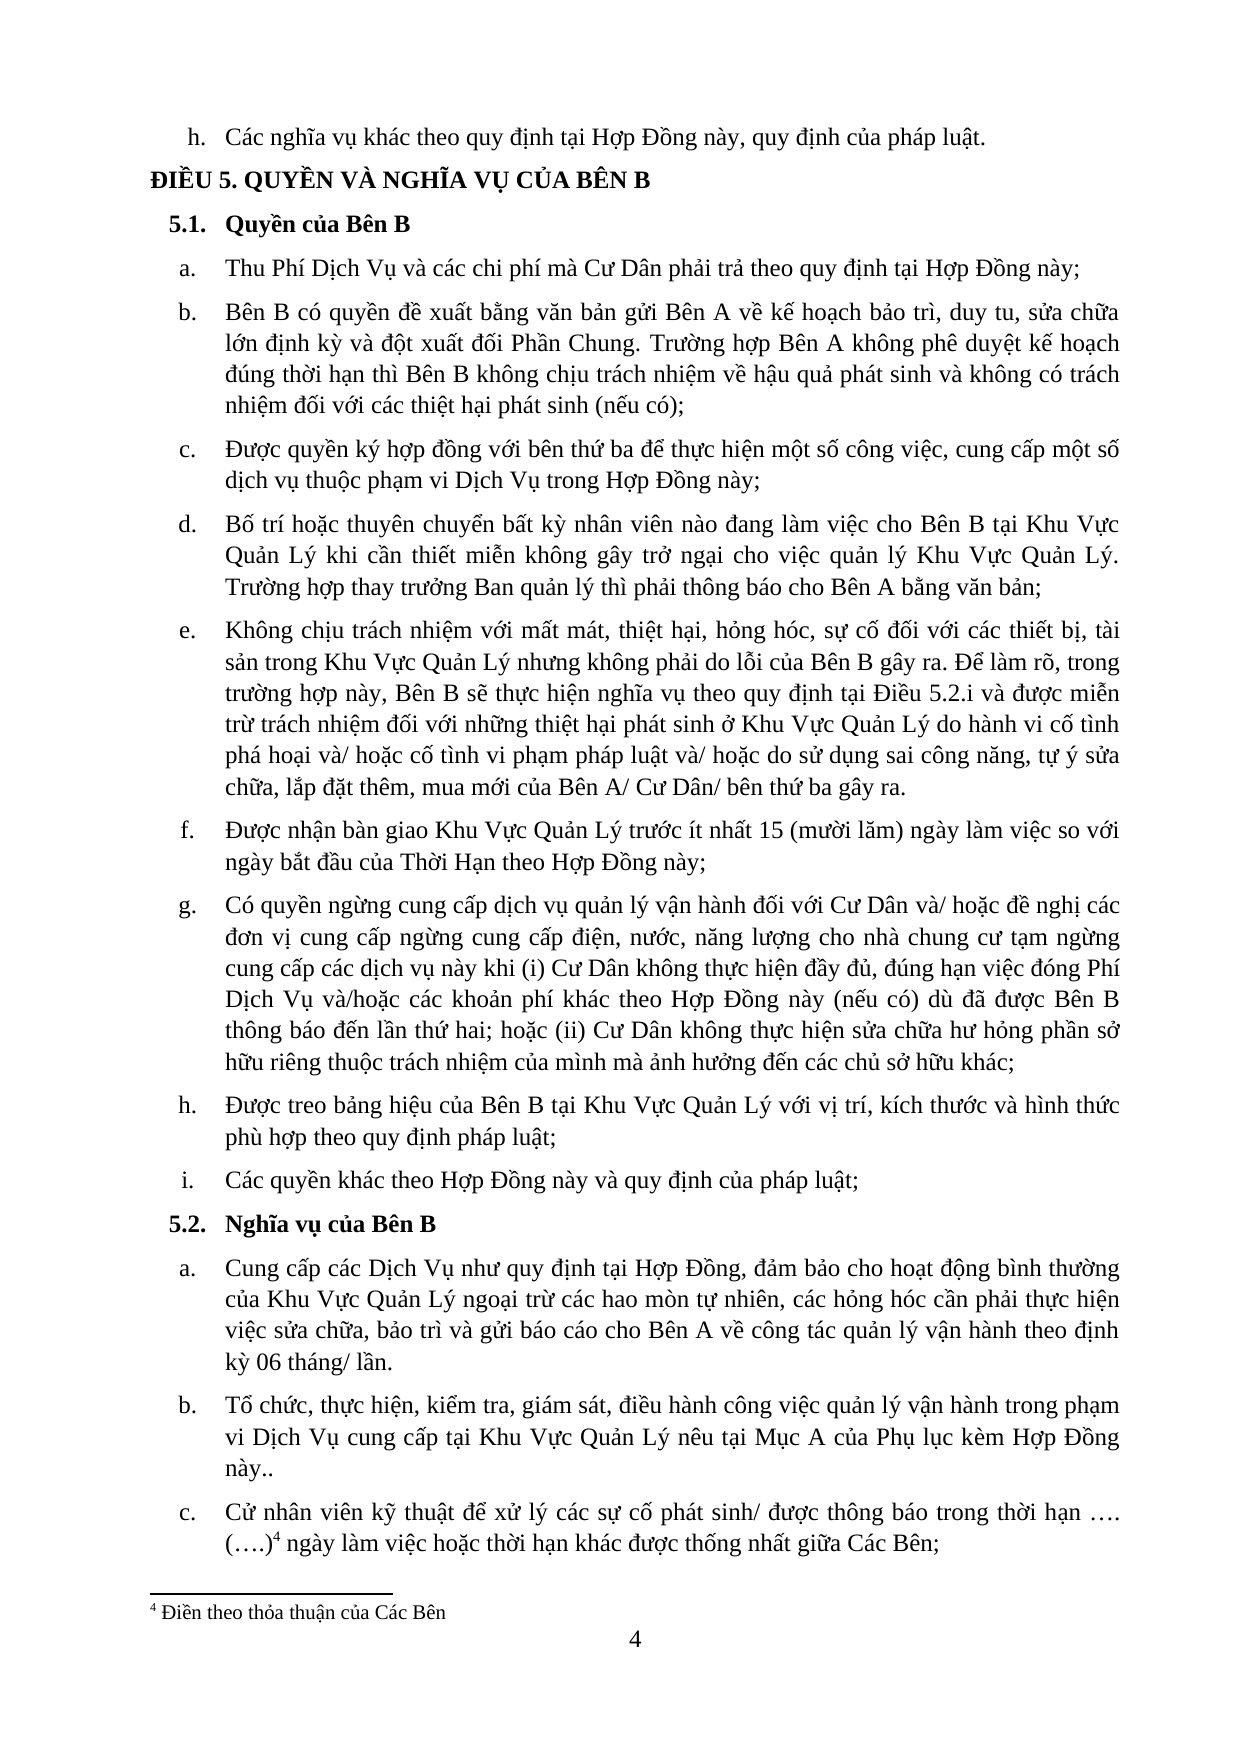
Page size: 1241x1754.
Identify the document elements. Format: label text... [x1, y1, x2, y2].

list Được nhận bàn giao Khu Vực Quản Lý trước ít nhất 15 (mười lăm) ngày làm việc so với ngày bắt đầu của Thời Hạn theo Hợp Đồng này; [187, 814, 1120, 876]
list Nghĩa vụ của Bên B [187, 1207, 1120, 1239]
list Tổ chức, thực hiện, kiểm tra, giám sát, điều hành công việc quản lý vận hành trong phạm vi Dịch Vụ cung cấp tại Khu Vực Quản Lý nêu tại Mục A của Phụ lục kèm Hợp Đồng này.. [187, 1389, 1120, 1482]
list Các quyền khác theo Hợp Đồng này và quy định của pháp luật; [187, 1164, 1120, 1195]
list Các nghĩa vụ khác theo quy định tại Hợp Đồng này, quy định của pháp luật. [187, 120, 1120, 151]
list Không chịu trách nhiệm với mất mát, thiệt hại, hỏng hóc, sự cố đối với các thiết bị, tài sản trong Khu Vực Quản Lý nhưng không phải do lỗi của Bên B gây ra. Để làm rõ, trong trường hợp này, Bên B sẽ thực hiện nghĩa vụ theo quy định tại Điều 5.2.i và được miễn trừ trách nhiệm đối với những thiệt hại phát sinh ở Khu Vực Quản Lý do hành vi cố tình phá hoại và/ hoặc cố tình vi phạm pháp luật và/ hoặc do sử dụng sai công năng, tự ý sửa chữa, lắp đặt thêm, mua mới của Bên A/ Cư Dân/ bên thứ ba gây ra. [187, 614, 1120, 801]
list Bố trí hoặc thuyên chuyển bất kỳ nhân viên nào đang làm việc cho Bên B tại Khu Vực Quản Lý khi cần thiết miễn không gây trở ngại cho việc quản lý Khu Vực Quản Lý. Trường hợp thay trưởng Ban quản lý thì phải thông báo cho Bên A bằng văn bản; [187, 507, 1120, 601]
list Quyền của Bên B [187, 207, 1120, 239]
list Được quyền ký hợp đồng với bên thứ ba để thực hiện một số công việc, cung cấp một số dịch vụ thuộc phạm vi Dịch Vụ trong Hợp Đồng này; [187, 432, 1120, 495]
list Có quyền ngừng cung cấp dịch vụ quản lý vận hành đối với Cư Dân và/ hoặc đề nghị các đơn vị cung cấp ngừng cung cấp điện, nước, năng lượng cho nhà chung cư tạm ngừng cung cấp các dịch vụ này khi (i) Cư Dân không thực hiện đầy đủ, đúng hạn việc đóng Phí Dịch Vụ và/hoặc các khoản phí khác theo Hợp Đồng này (nếu có) dù đã được Bên B thông báo đến lần thứ hai; hoặc (ii) Cư Dân không thực hiện sửa chữa hư hỏng phần sở hữu riêng thuộc trách nhiệm của mình mà ảnh hưởng đến các chủ sở hữu khác; [187, 889, 1120, 1076]
list Cung cấp các Dịch Vụ như quy định tại Hợp Đồng, đảm bảo cho hoạt động bình thường của Khu Vực Quản Lý ngoại trừ các hao mòn tự nhiên, các hỏng hóc cần phải thực hiện việc sửa chữa, bảo trì và gửi báo cáo cho Bên A về công tác quản lý vận hành theo định kỳ 06 tháng/ lần. [187, 1251, 1120, 1376]
list Bên B có quyền đề xuất bằng văn bản gửi Bên A về kế hoạch bảo trì, duy tu, sửa chữa lớn định kỳ và đột xuất đối Phần Chung. Trường hợp Bên A không phê duyệt kế hoạch đúng thời hạn thì Bên B không chịu trách nhiệm về hậu quả phát sinh và không có trách nhiệm đối với các thiệt hại phát sinh (nếu có); [187, 295, 1120, 420]
list Thu Phí Dịch Vụ và các chi phí mà Cư Dân phải trả theo quy định tại Hợp Đồng này; [187, 251, 1120, 282]
list Cử nhân viên kỹ thuật để xử lý các sự cố phát sinh/ được thông báo trong thời hạn …. (….) ngày làm việc hoặc thời hạn khác được thống nhất giữa Các Bên; [187, 1495, 1120, 1557]
list Được treo bảng hiệu của Bên B tại Khu Vực Quản Lý với vị trí, kích thước và hình thức phù hợp theo quy định pháp luật; [187, 1089, 1120, 1151]
text ĐIỀU 5. QUYỀN VÀ NGHĨA VỤ CỦA BÊN B [150, 164, 1120, 195]
